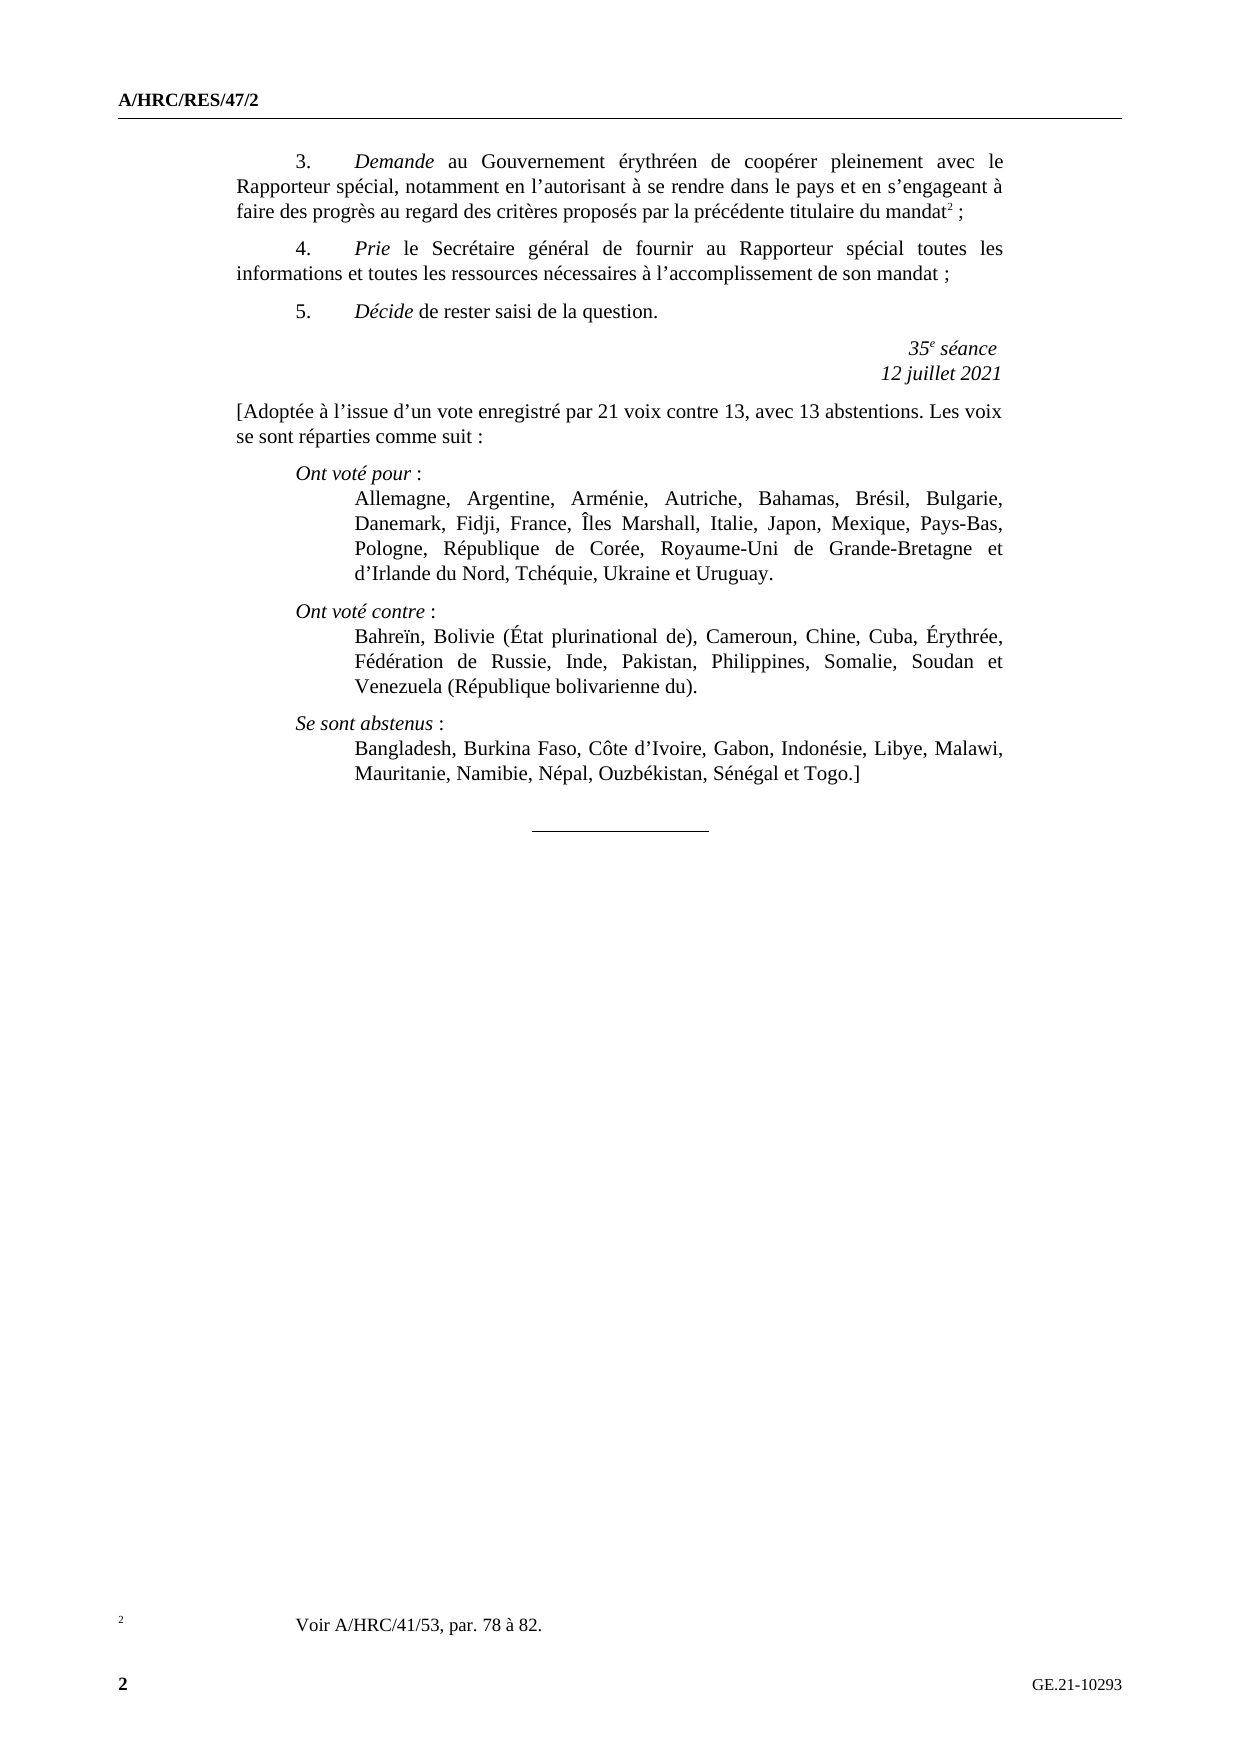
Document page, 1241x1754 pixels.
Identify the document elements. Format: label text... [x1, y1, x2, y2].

text 4. Prie le Secrétaire général de fournir au Rapporteur spécial toutes les informations et toutes les ressources nécessaires à l’accomplissement de son mandat ; [236, 235, 1004, 285]
text 35e séance 12 juillet 2021 [236, 335, 1004, 385]
text Bangladesh, Burkina Faso, Côte d’Ivoire, Gabon, Indonésie, Libye, Malawi, Mauritanie, Namibie, Népal, Ouzbékistan, Sénégal et Togo.] [354, 735, 1004, 785]
text 5. Décide de rester saisi de la question. [236, 298, 1004, 323]
text 3. Demande au Gouvernement érythréen de coopérer pleinement avec le Rapporteur spécial, notamment en l’autorisant à se rendre dans le pays et en s’engageant à faire des progrès au regard des critères proposés par la précédente titulaire du mandat ; [236, 148, 1004, 223]
text Ont voté pour : [236, 460, 1004, 485]
text Bahreïn, Bolivie (État plurinational de), Cameroun, Chine, Cuba, Érythrée, Fédération de Russie, Inde, Pakistan, Philippines, Somalie, Soudan et Venezuela (République bolivarienne du). [354, 623, 1004, 698]
text Allemagne, Argentine, Arménie, Autriche, Bahamas, Brésil, Bulgarie, Danemark, Fidji, France, Îles Marshall, Italie, Japon, Mexique, Pays-Bas, Pologne, République de Corée, Royaume-Uni de Grande-Bretagne et d’Irlande du Nord, Tchéquie, Ukraine et Uruguay. [354, 485, 1004, 585]
text Ont voté contre : [236, 598, 1004, 623]
text [Adoptée à l’issue d’un vote enregistré par 21 voix contre 13, avec 13 abstentions. Les voix se sont réparties comme suit : [236, 398, 1004, 448]
text Se sont abstenus : [236, 710, 1004, 735]
